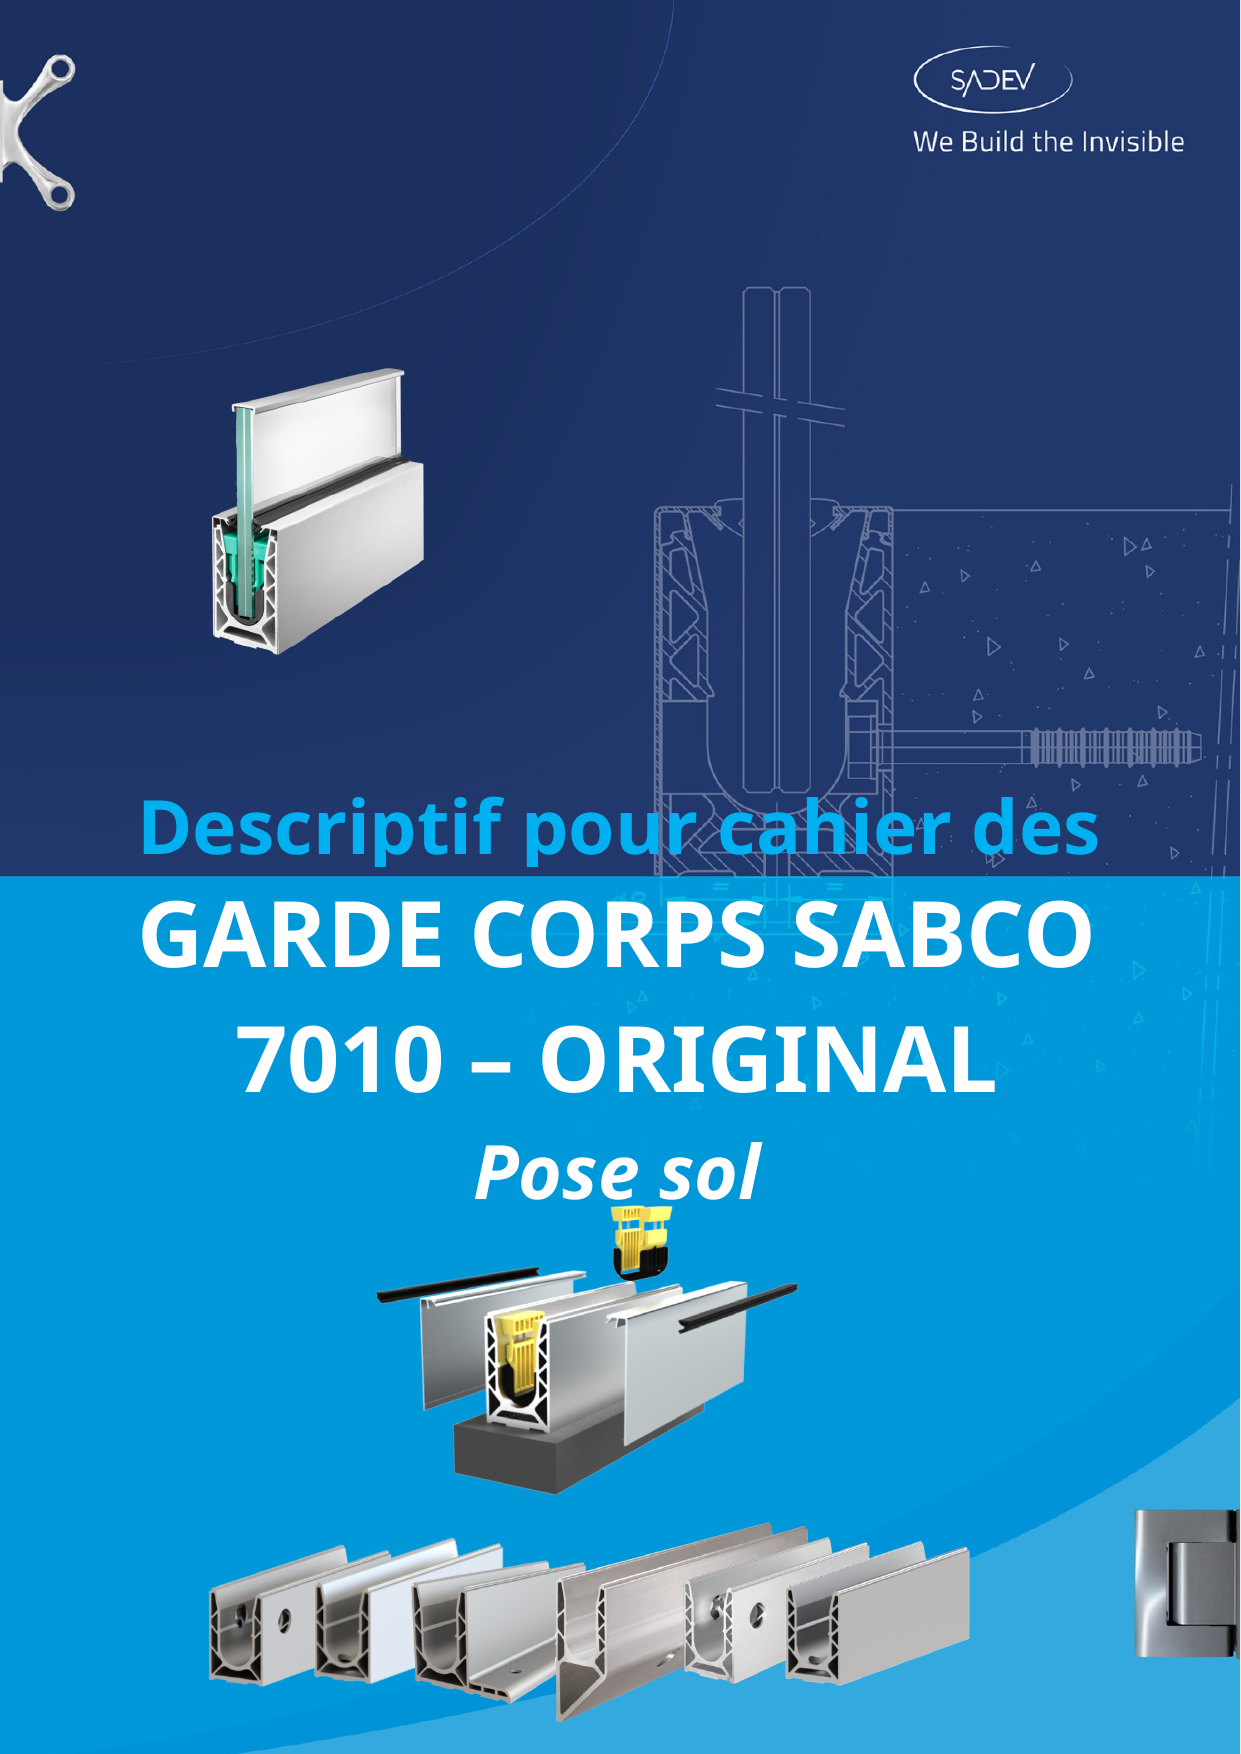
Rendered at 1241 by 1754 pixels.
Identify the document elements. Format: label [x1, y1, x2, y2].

picture [522, 1186, 555, 1199]
picture [476, 1186, 488, 1198]
picture [0, 0, 1241, 876]
picture [698, 1186, 731, 1199]
picture [602, 1186, 631, 1199]
picture [563, 1186, 592, 1199]
picture [377, 1206, 797, 1494]
picture [660, 1186, 689, 1199]
picture [210, 1399, 1241, 1754]
picture [740, 1186, 752, 1198]
